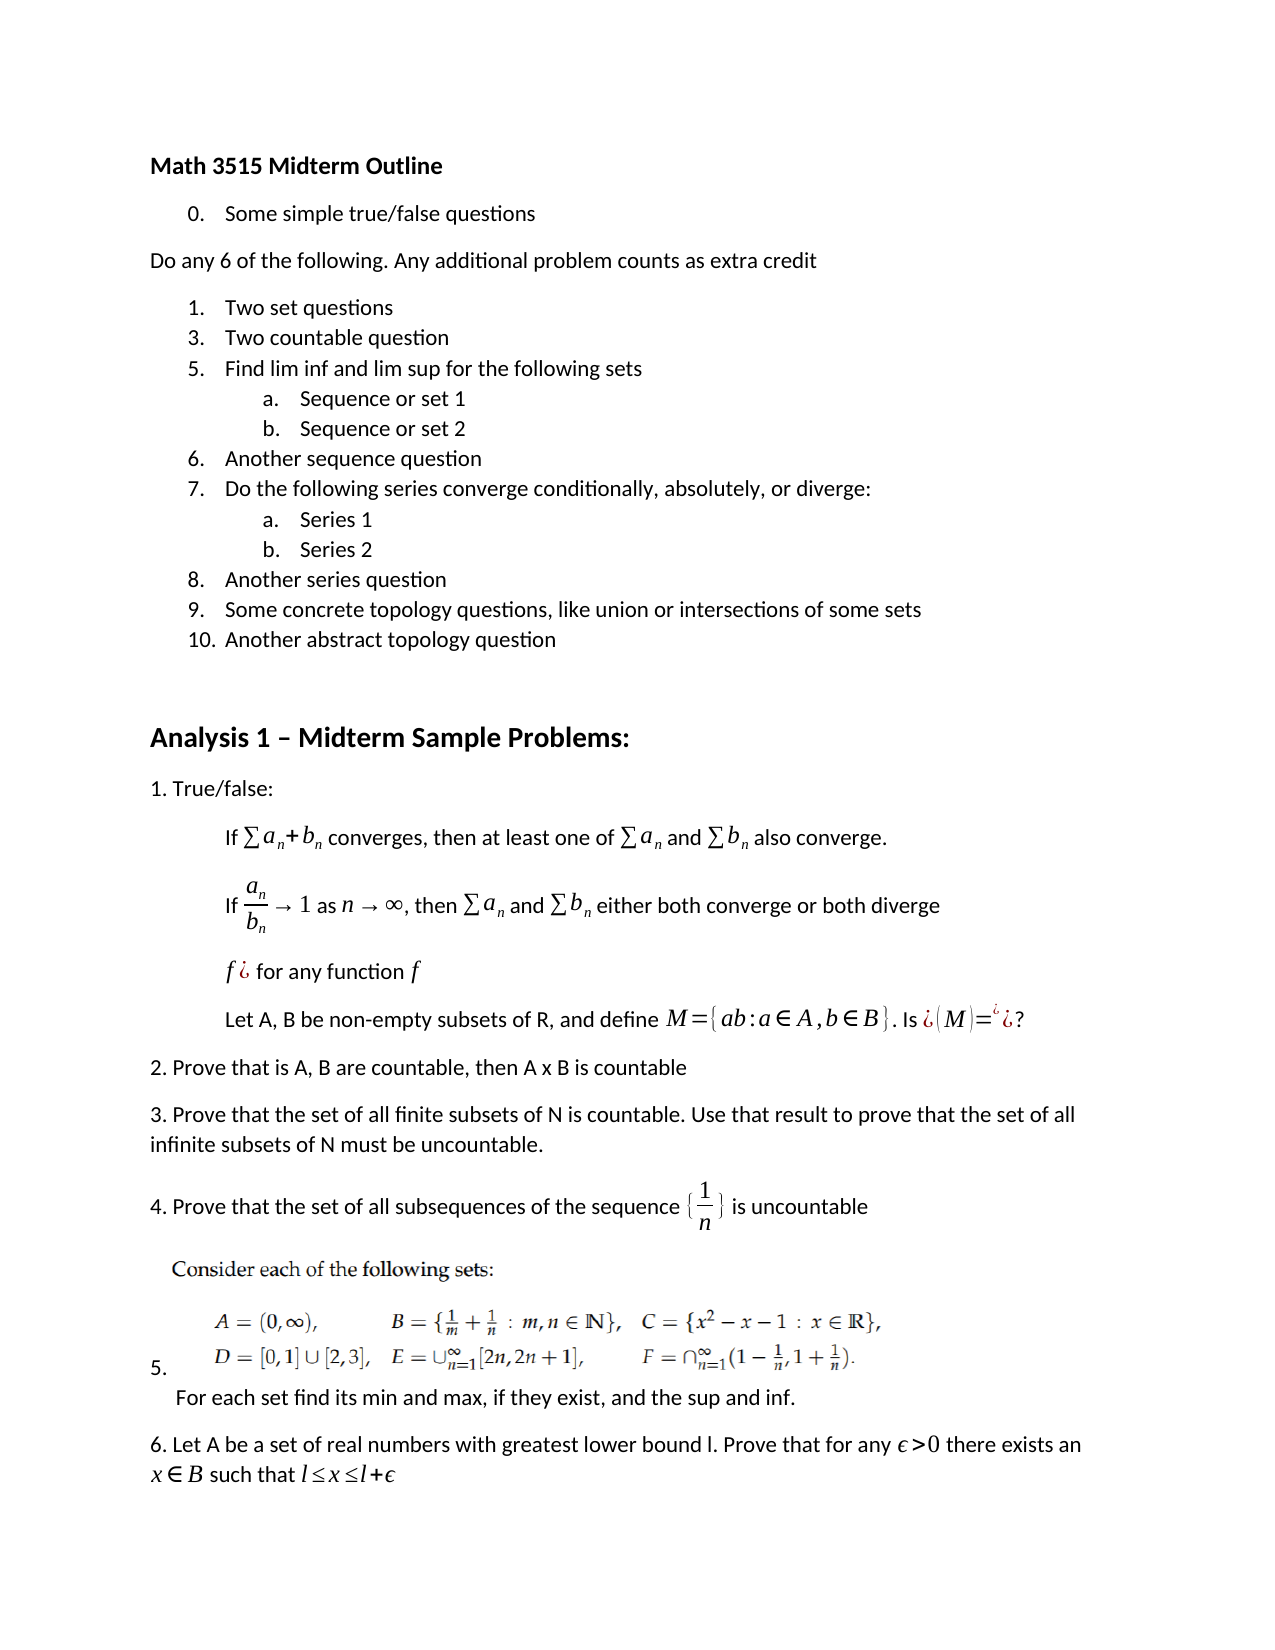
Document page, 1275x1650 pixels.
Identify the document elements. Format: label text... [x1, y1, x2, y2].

text Let A, B be non-empty subsets of R, and define . Is ? [225, 1004, 1125, 1034]
text Math 3515 Midterm Outline [150, 150, 1125, 181]
list Do the following series converge conditionally, absolutely, or diverge: [187, 474, 1125, 503]
text 3. Prove that the set of all finite subsets of N is countable. Use that result to prove that the set of all infinite subsets of N must be uncountable. [150, 1100, 1125, 1158]
text 1. True/false: [150, 774, 1125, 802]
list Some concrete topology questions, like union or intersections of some sets [187, 595, 1125, 623]
list Two countable question [187, 323, 1125, 352]
text 6. Let A be a set of real numbers with greatest lower bound l. Prove that for any there exists an such that [150, 1430, 1125, 1488]
picture [167, 1255, 924, 1376]
list Find lim inf and lim sup for the following sets [187, 354, 1125, 382]
text 2. Prove that is A, B are countable, then A x B is countable [150, 1053, 1125, 1081]
list Sequence or set 2 [262, 414, 1125, 442]
text for any function [150, 957, 1125, 985]
list Two set questions [187, 293, 1125, 321]
list Another sequence question [187, 444, 1125, 472]
text If converges, then at least one of and also converge. [150, 821, 1125, 853]
list Another abstract topology question [187, 626, 1125, 654]
text Do any 6 of the following. Any additional problem counts as extra credit [150, 246, 1125, 274]
list Another series question [187, 565, 1125, 593]
text If as , then and either both converge or both diverge [150, 872, 1125, 938]
list Series 2 [262, 535, 1125, 563]
text 4. Prove that the set of all subsequences of the sequence is uncountable [150, 1177, 1125, 1236]
list Some simple true/false questions [187, 199, 1125, 228]
text Analysis 1 – Midterm Sample Problems: [150, 719, 1125, 755]
list Sequence or set 1 [262, 384, 1125, 412]
list Series 1 [262, 505, 1125, 533]
